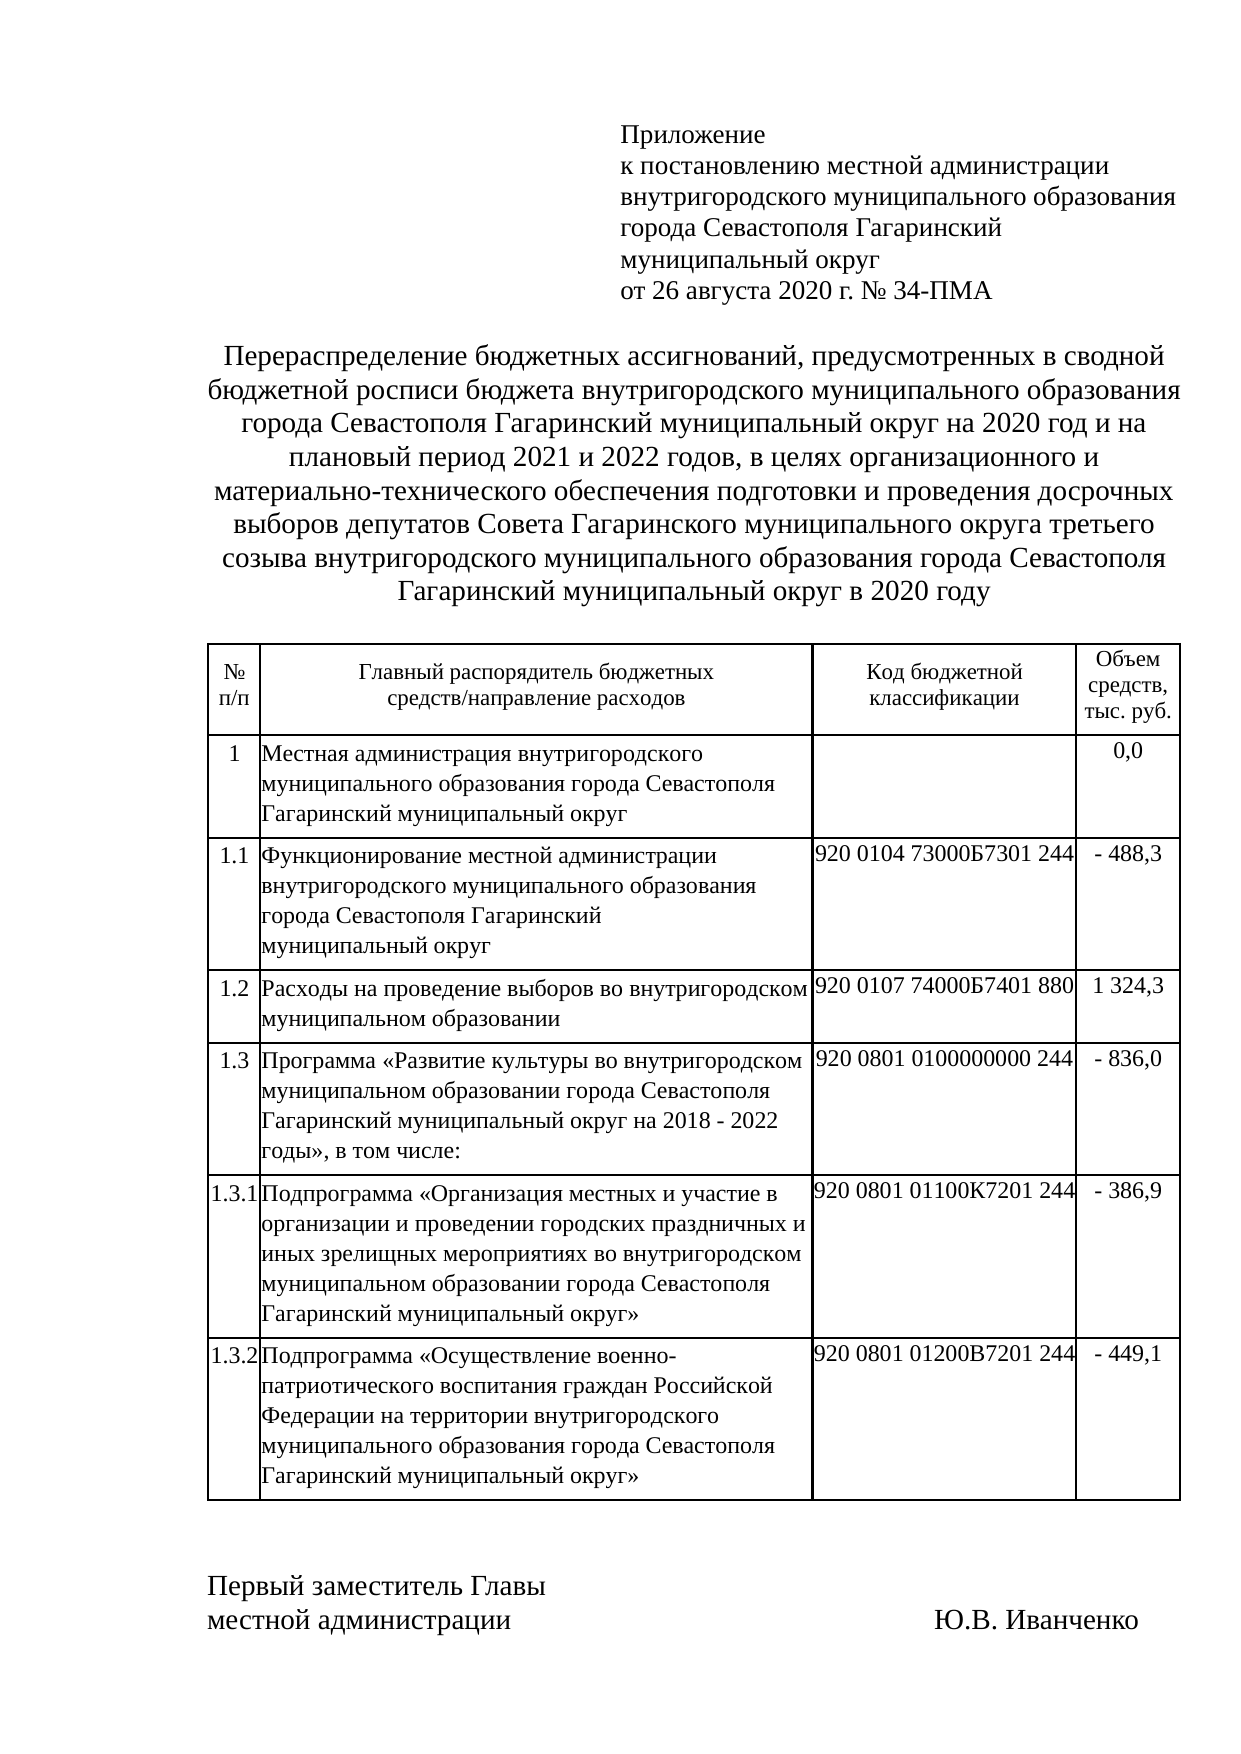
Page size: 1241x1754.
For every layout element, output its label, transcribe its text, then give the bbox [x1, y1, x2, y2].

table_cell 920 0107 74000Б7401 880 [814, 971, 1075, 1042]
table_header Главный распорядитель бюджетных средств/направление расходов [261, 645, 811, 734]
text от 26 августа 2020 г. № 34-ПМА [620, 274, 1181, 305]
table_header Объем средств, тыс. руб. [1077, 645, 1179, 734]
text Перераспределение бюджетных ассигнований, предусмотренных в сводной бюджетной росписи бюджета внутригородского муниципального образования города Севастополя Гагаринский муниципальный округ на 2020 год и на плановый период 2021 и 2022 годов, в целях организационного и материально-технического обеспечения подготовки и проведения досрочных выборов депутатов Совета Гагаринского муниципального округа третьего созыва внутригородского муниципального образования города Севастополя Гагаринский муниципальный округ в 2020 году [207, 338, 1181, 607]
text муниципальный округ [620, 243, 1181, 274]
table_cell 920 0801 01200В7201 244 [814, 1339, 1075, 1499]
text Первый заместитель Главы [207, 1568, 1181, 1602]
table_cell 1 324,3 [1077, 971, 1179, 1042]
table_cell - 836,0 [1077, 1044, 1179, 1174]
table_cell Местная администрация внутригородского муниципального образования города Севастополя Гагаринский муниципальный округ [261, 736, 811, 837]
table_cell Подпрограмма «Организация местных и участие в организации и проведении городских праздничных и иных зрелищных мероприятиях во внутригородском муниципальном образовании города Севастополя Гагаринский муниципальный округ» [261, 1176, 811, 1337]
table_cell - 488,3 [1077, 839, 1179, 969]
table_cell 1.3.2 [209, 1339, 259, 1499]
table_cell Программа «Развитие культуры во внутригородском муниципальном образовании города Севастополя Гагаринский муниципальный округ на 2018 - 2022 годы», в том числе: [261, 1044, 811, 1174]
table_cell 1.2 [209, 971, 259, 1042]
table_cell - 449,1 [1077, 1339, 1179, 1499]
table_cell 0,0 [1077, 736, 1179, 837]
table_cell 920 0104 73000Б7301 244 [814, 839, 1075, 969]
table_cell Функционирование местной администрации внутригородского муниципального образования города Севастополя Гагаринский муниципальный округ [261, 839, 811, 969]
table_cell 1.3 [209, 1044, 259, 1174]
table_cell 920 0801 01100К7201 244 [814, 1176, 1075, 1337]
text местной администрации Ю.В. Иванченко [207, 1602, 1181, 1636]
table_cell Подпрограмма «Осуществление военно-патриотического воспитания граждан Российской Федерации на территории внутригородского муниципального образования города Севастополя Гагаринский муниципальный округ» [261, 1339, 811, 1499]
text Приложение [620, 118, 1181, 149]
table_cell 1 [209, 736, 259, 837]
text к постановлению местной администрации внутригородского муниципального образования города Севастополя Гагаринский [620, 149, 1181, 243]
table_cell Расходы на проведение выборов во внутригородском муниципальном образовании [261, 971, 811, 1042]
table_header № п/п [209, 645, 259, 734]
table_cell - 386,9 [1077, 1176, 1179, 1337]
table_cell 1.3.1 [209, 1176, 259, 1337]
table_cell 1.1 [209, 839, 259, 969]
table_cell 920 0801 0100000000 244 [814, 1044, 1075, 1174]
table_header Код бюджетной классификации [814, 645, 1075, 734]
table_cell [814, 736, 1075, 837]
